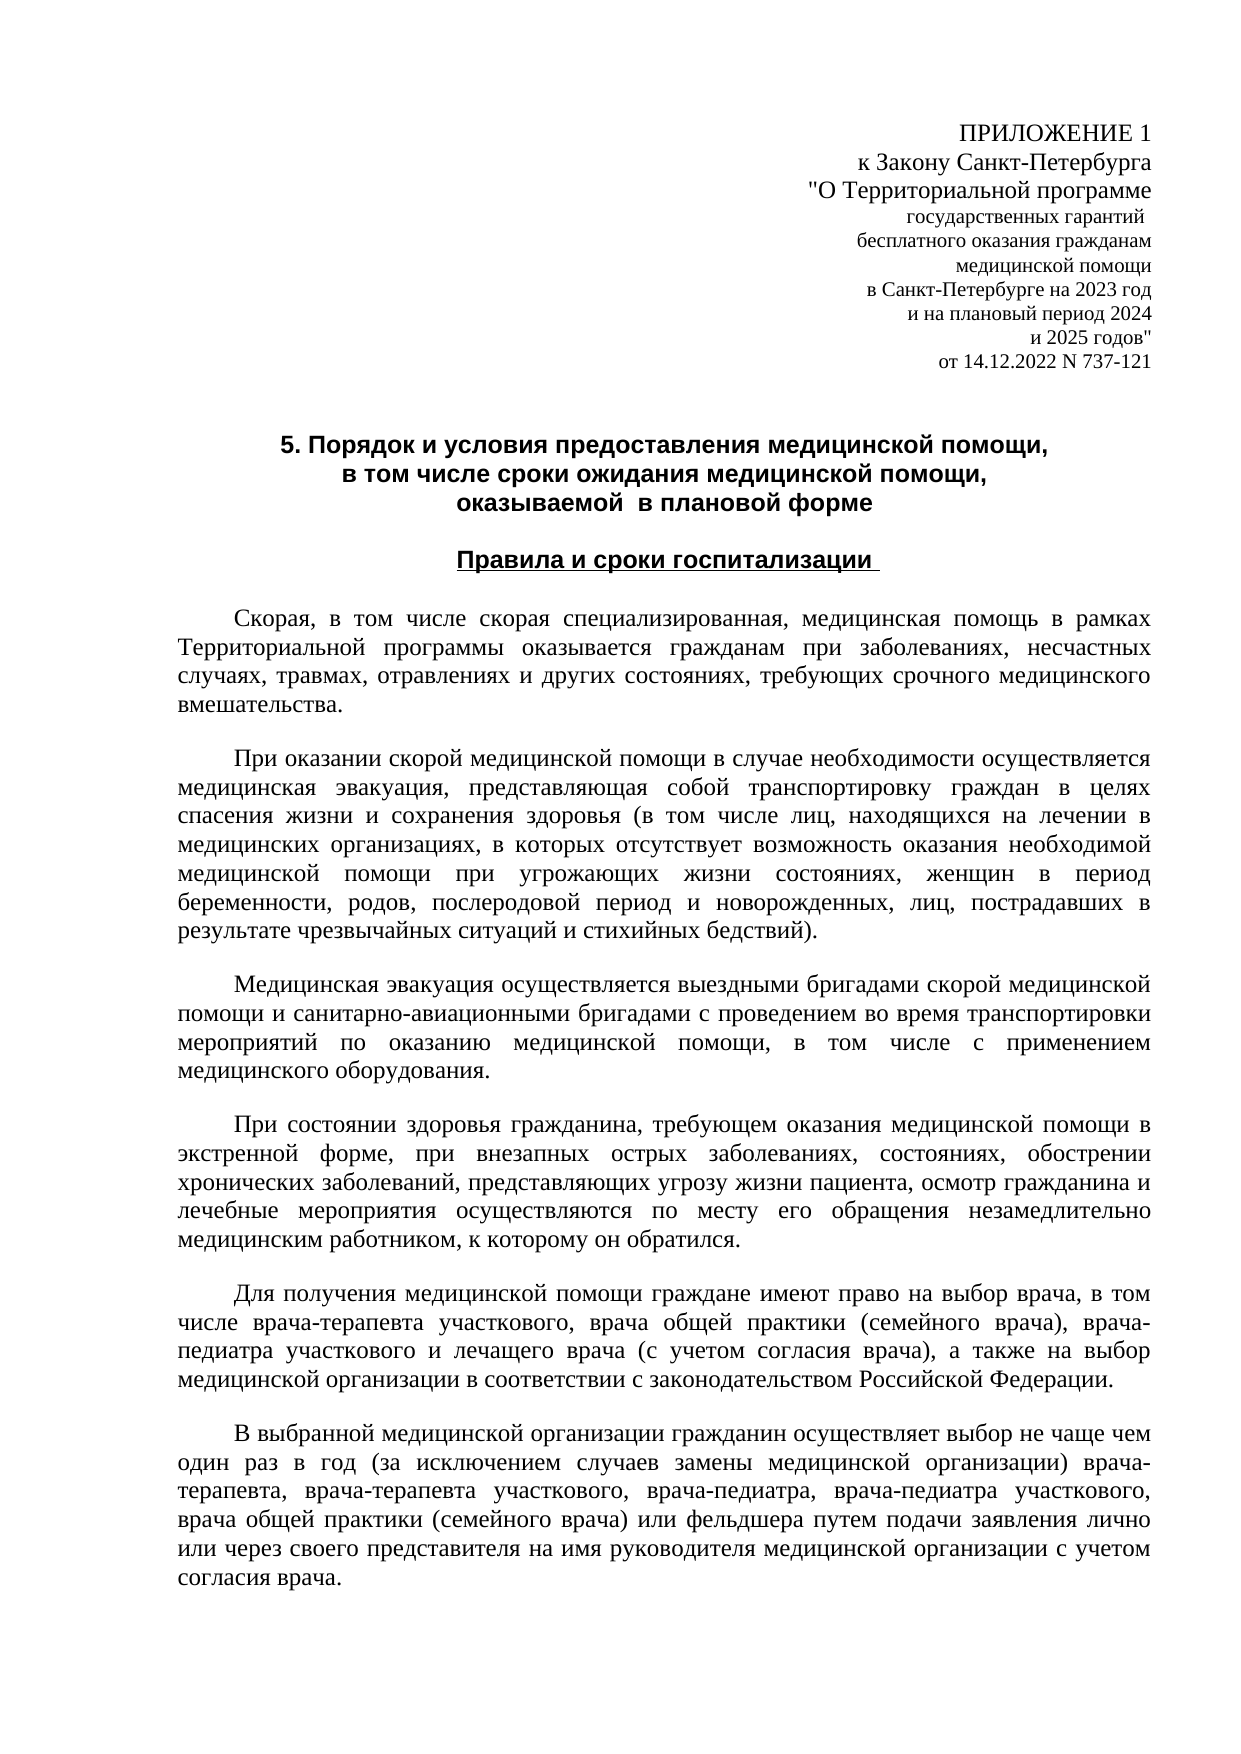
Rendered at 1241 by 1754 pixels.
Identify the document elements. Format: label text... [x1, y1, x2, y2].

text Скорая, в том числе скорая специализированная, медицинская помощь в рамках Территориальной программы оказывается гражданам при заболеваниях, несчастных случаях, травмах, отравлениях и других состояниях, требующих срочного медицинского вмешательства. [177, 603, 1152, 718]
title в том числе сроки ожидания медицинской помощи, [177, 459, 1152, 488]
title Правила и сроки госпитализации [177, 545, 1152, 574]
text и 2025 годов" [177, 325, 1152, 349]
title оказываемой в плановой форме [177, 488, 1152, 517]
text и на плановый период 2024 [177, 301, 1152, 325]
text Для получения медицинской помощи граждане имеют право на выбор врача, в том числе врача-терапевта участкового, врача общей практики (семейного врача), врача-педиатра участкового и лечащего врача (с учетом согласия врача), а также на выбор медицинской организации в соответствии с законодательством Российской Федерации. [177, 1278, 1152, 1393]
text бесплатного оказания гражданам [177, 228, 1152, 252]
text государственных гарантий [177, 204, 1152, 228]
text к Закону Санкт-Петербурга [177, 147, 1152, 176]
text При оказании скорой медицинской помощи в случае необходимости осуществляется медицинская эвакуация, представляющая собой транспортировку граждан в целях спасения жизни и сохранения здоровья (в том числе лиц, находящихся на лечении в медицинских организациях, в которых отсутствует возможность оказания необходимой медицинской помощи при угрожающих жизни состояниях, женщин в период беременности, родов, послеродовой период и новорожденных, лиц, пострадавших в результате чрезвычайных ситуаций и стихийных бедствий). [177, 743, 1152, 944]
text медицинской помощи [177, 252, 1152, 277]
text "О Территориальной программе [177, 176, 1152, 204]
text в Санкт-Петербурге на 2023 год [177, 277, 1152, 301]
text ПРИЛОЖЕНИЕ 1 [177, 118, 1152, 147]
text Медицинская эвакуация осуществляется выездными бригадами скорой медицинской помощи и санитарно-авиационными бригадами с проведением во время транспортировки мероприятий по оказанию медицинской помощи, в том числе с применением медицинского оборудования. [177, 969, 1152, 1084]
text В выбранной медицинской организации гражданин осуществляет выбор не чаще чем один раз в год (за исключением случаев замены медицинской организации) врача-терапевта, врача-терапевта участкового, врача-педиатра, врача-педиатра участкового, врача общей практики (семейного врача) или фельдшера путем подачи заявления лично или через своего представителя на имя руководителя медицинской организации с учетом согласия врача. [177, 1418, 1152, 1590]
text При состоянии здоровья гражданина, требующем оказания медицинской помощи в экстренной форме, при внезапных острых заболеваниях, состояниях, обострении хронических заболеваний, представляющих угрозу жизни пациента, осмотр гражданина и лечебные мероприятия осуществляются по месту его обращения незамедлительно медицинским работником, к которому он обратился. [177, 1109, 1152, 1253]
text от 14.12.2022 N 737-121 [177, 349, 1152, 373]
title 5. Порядок и условия предоставления медицинской помощи, [177, 430, 1152, 459]
